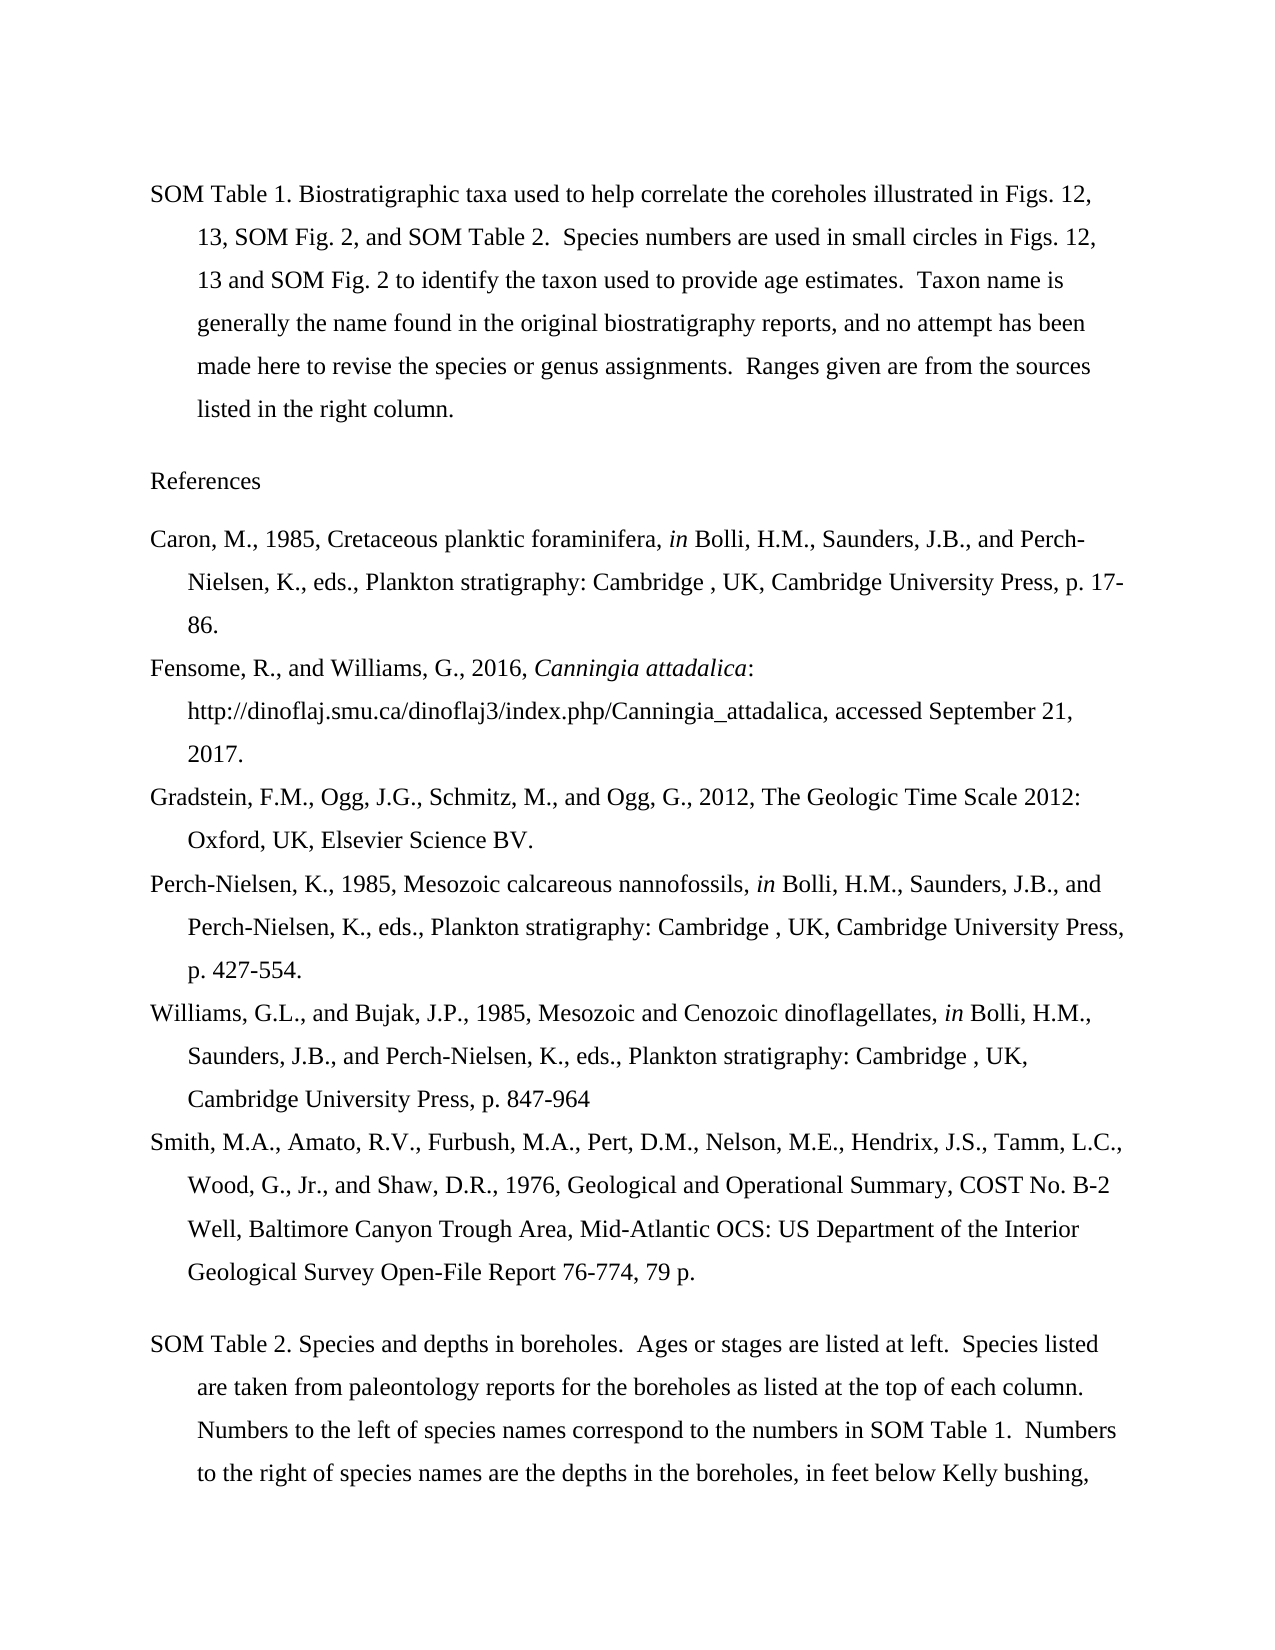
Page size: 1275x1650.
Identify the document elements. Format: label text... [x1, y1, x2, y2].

text SOM Table 1. Biostratigraphic taxa used to help correlate the coreholes illustrated in Figs. 12, 13, SOM Fig. 2, and SOM Table 2. Species numbers are used in small circles in Figs. 12, 13 and SOM Fig. 2 to identify the taxon used to provide age estimates. Taxon name is generally the name found in the original biostratigraphy reports, and no attempt has been made here to revise the species or genus assignments. Ranges given are from the sources listed in the right column. [150, 179, 1125, 423]
text Smith, M.A., Amato, R.V., Furbush, M.A., Pert, D.M., Nelson, M.E., Hendrix, J.S., Tamm, L.C., Wood, G., Jr., and Shaw, D.R., 1976, Geological and Operational Summary, COST No. B-2 Well, Baltimore Canyon Trough Area, Mid-Atlantic OCS: US Department of the Interior Geological Survey Open-File Report 76-774, 79 p. [150, 1127, 1125, 1286]
text Fensome, R., and Williams, G., 2016, Canningia attadalica: http://dinoflaj.smu.ca/dinoflaj3/index.php/Canningia_attadalica, accessed September 21, 2017. [150, 653, 1125, 768]
text Williams, G.L., and Bujak, J.P., 1985, Mesozoic and Cenozoic dinoflagellates, in Bolli, H.M., Saunders, J.B., and Perch-Nielsen, K., eds., Plankton stratigraphy: Cambridge , UK, Cambridge University Press, p. 847-964 [150, 998, 1125, 1113]
text Perch-Nielsen, K., 1985, Mesozoic calcareous nannofossils, in Bolli, H.M., Saunders, J.B., and Perch-Nielsen, K., eds., Plankton stratigraphy: Cambridge , UK, Cambridge University Press, p. 427-554. [150, 869, 1125, 984]
text Caron, M., 1985, Cretaceous planktic foraminifera, in Bolli, H.M., Saunders, J.B., and Perch-Nielsen, K., eds., Plankton stratigraphy: Cambridge , UK, Cambridge University Press, p. 17-86. [150, 524, 1125, 639]
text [150, 1329, 1125, 1487]
text Gradstein, F.M., Ogg, J.G., Schmitz, M., and Ogg, G., 2012, The Geologic Time Scale 2012: Oxford, UK, Elsevier Science BV. [150, 782, 1125, 854]
text References [150, 466, 1125, 495]
